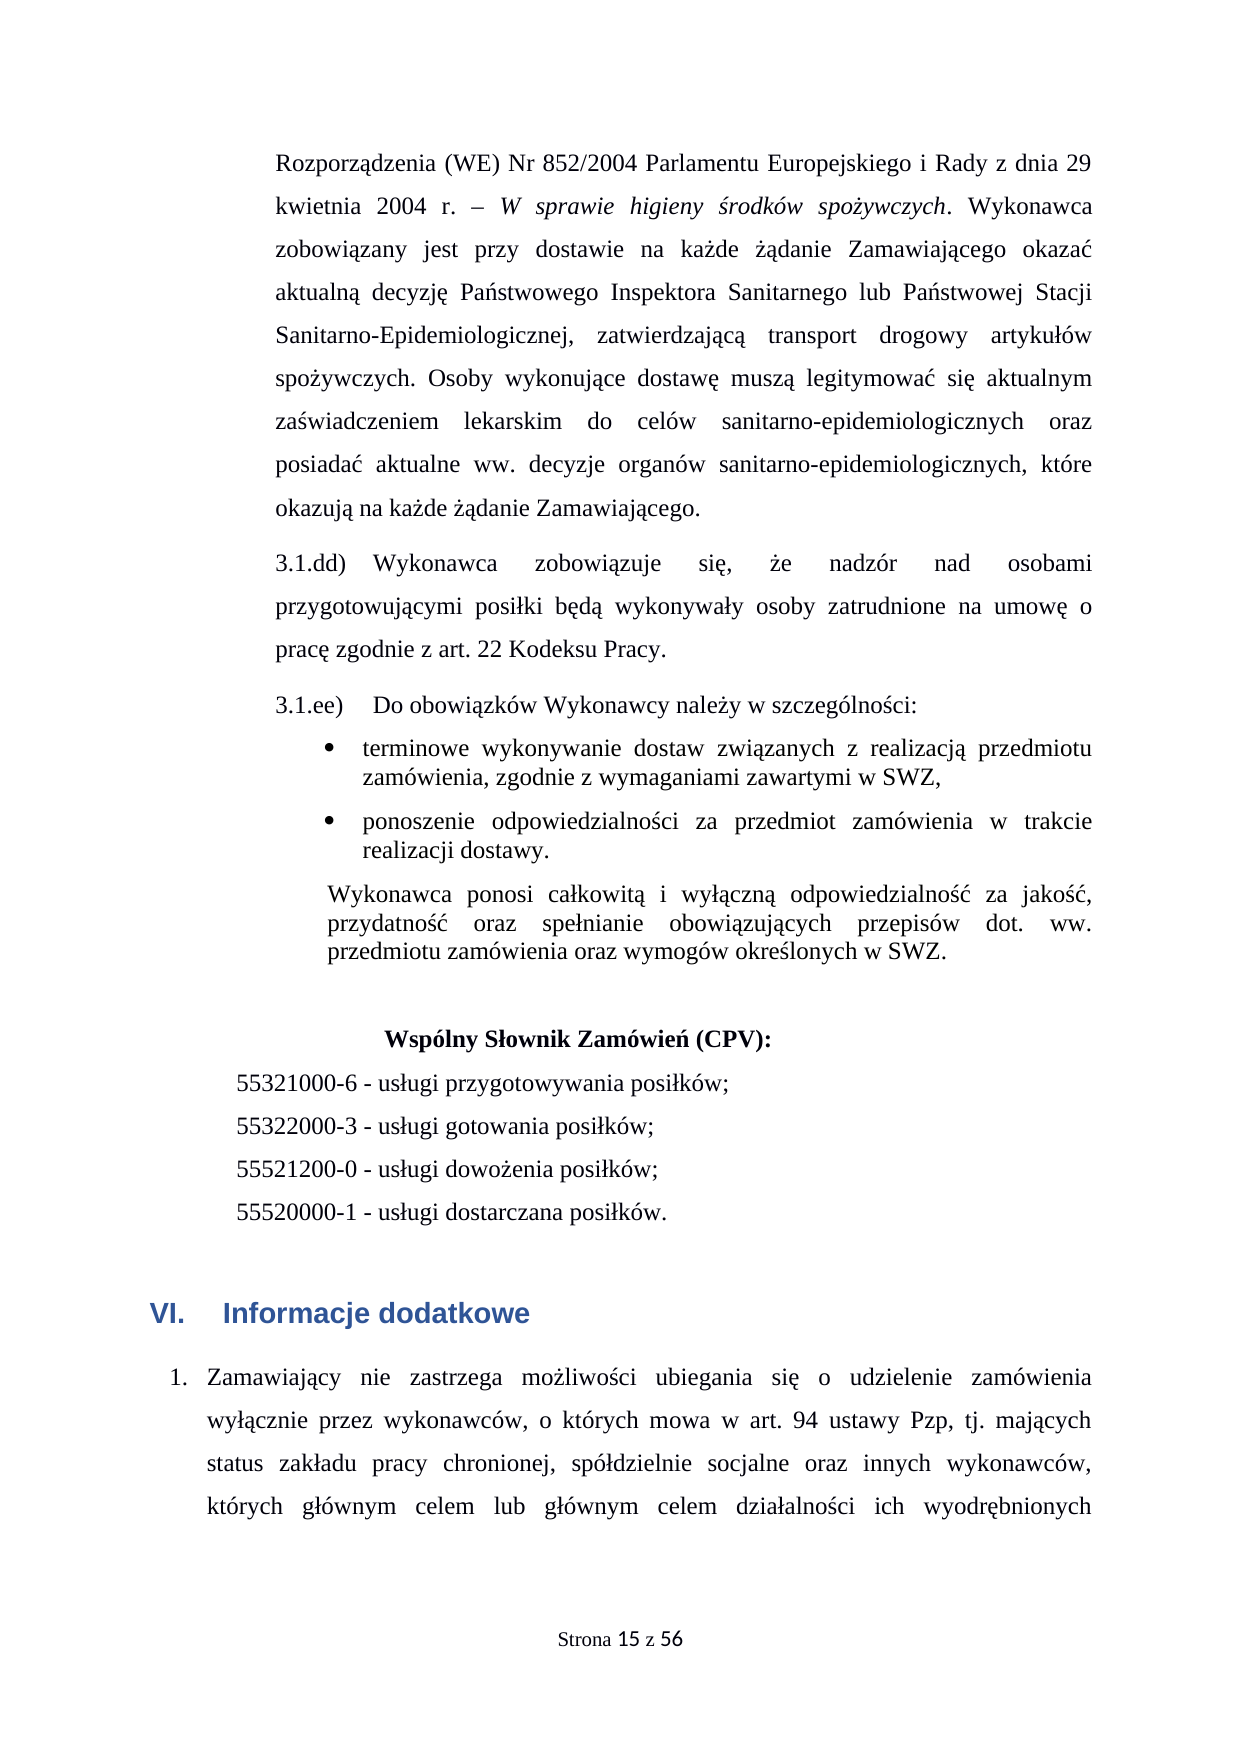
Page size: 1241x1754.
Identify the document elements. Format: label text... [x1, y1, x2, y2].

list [275, 148, 1093, 521]
list ponoszenie odpowiedzialności za przedmiot zamówienia w trakcie realizacji dostawy. [325, 806, 1093, 863]
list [169, 1362, 1093, 1520]
list Wykonawca zobowiązuje się, że nadzór nad osobami przygotowującymi posiłki będą wykonywały osoby zatrudnione na umowę o pracę zgodnie z art. 22 Kodeksu Pracy. [275, 548, 1093, 663]
list Do obowiązków Wykonawcy należy w szczególności: [275, 690, 1093, 719]
text 55520000-1 - usługi dostarczana posiłków. [236, 1197, 1093, 1226]
list Informacje dodatkowe [185, 1296, 1093, 1329]
text Wykonawca ponosi całkowitą i wyłączną odpowiedzialność za jakość, przydatność oraz spełnianie obowiązujących przepisów dot. ww. przedmiotu zamówienia oraz wymogów określonych w SWZ. [327, 879, 1093, 965]
text 55521200-0 - usługi dowożenia posiłków; [236, 1154, 1093, 1183]
text 55322000-3 - usługi gotowania posiłków; [236, 1111, 1093, 1139]
list terminowe wykonywanie dostaw związanych z realizacją przedmiotu zamówienia, zgodnie z wymaganiami zawartymi w SWZ, [325, 733, 1093, 791]
text Wspólny Słownik Zamówień (CPV): [384, 1024, 1093, 1053]
text 55321000-6 - usługi przygotowywania posiłków; [236, 1068, 1093, 1096]
